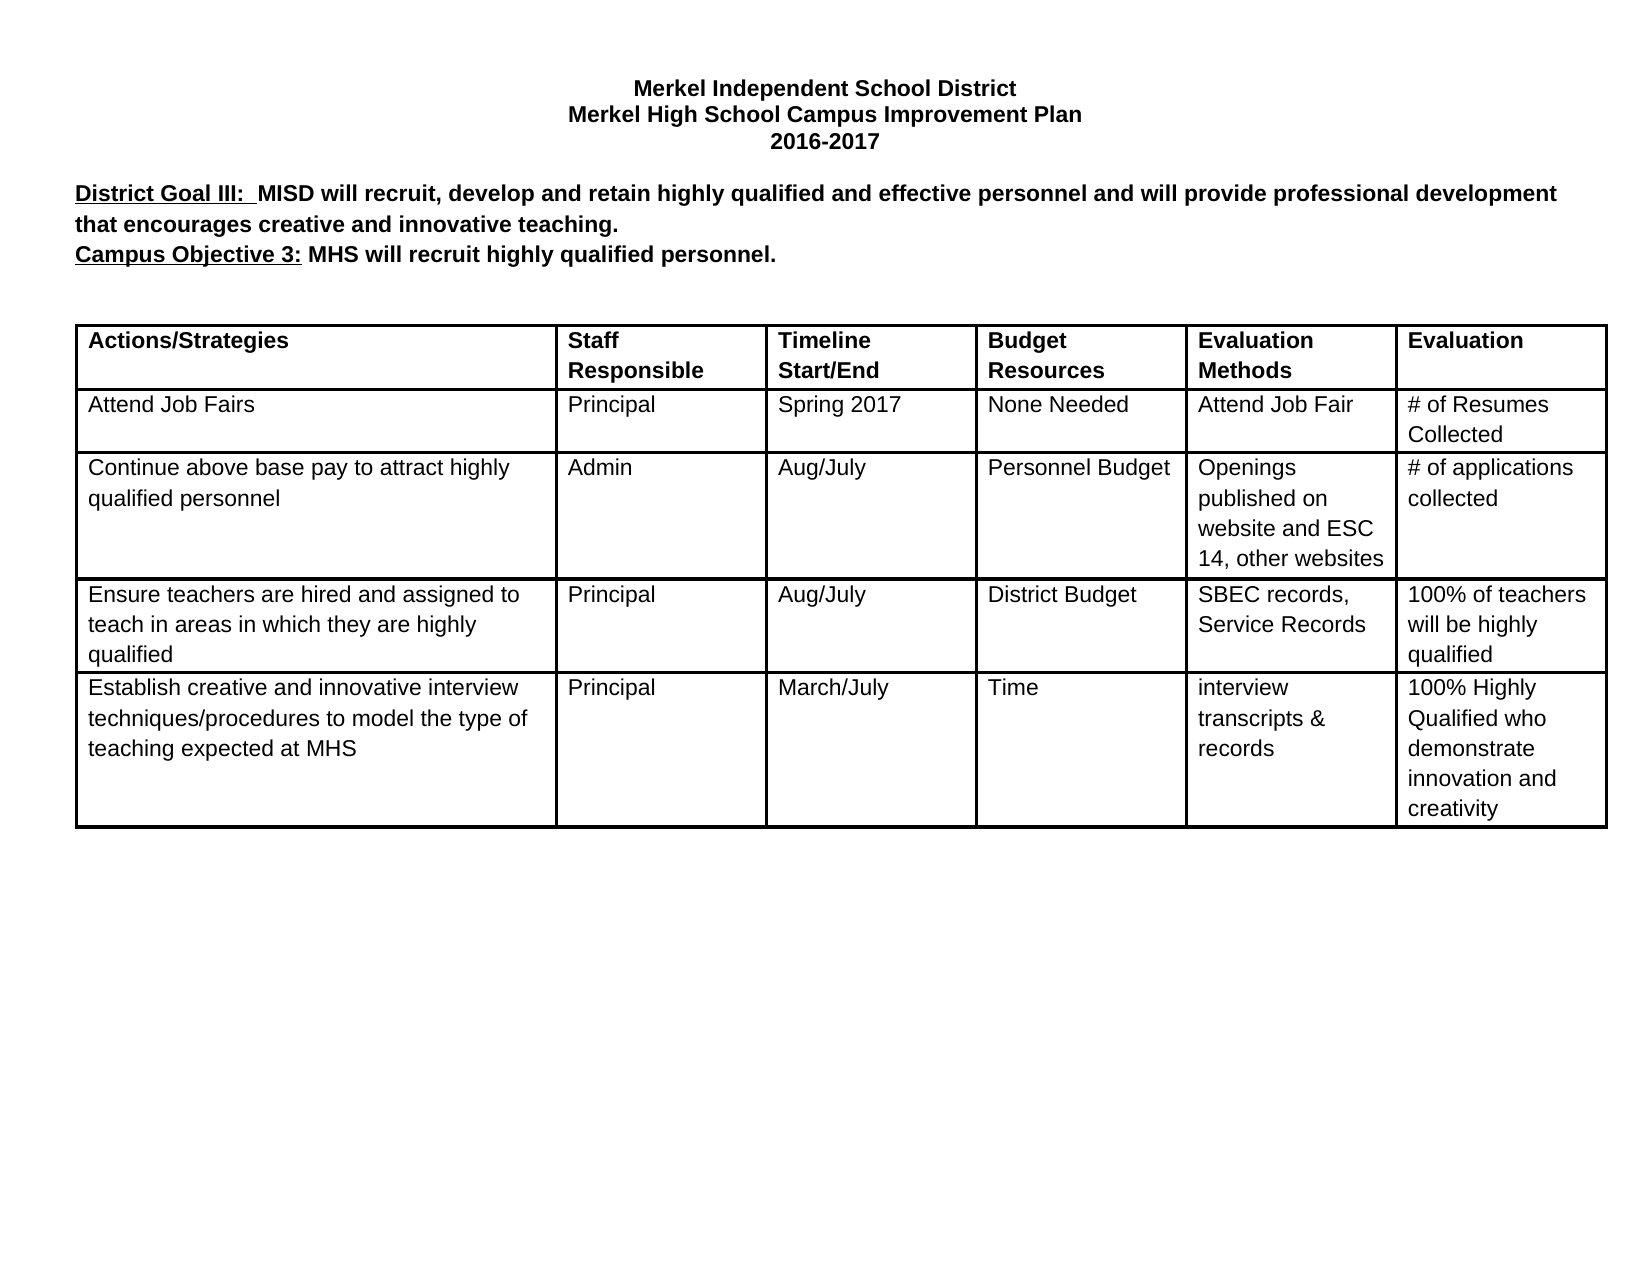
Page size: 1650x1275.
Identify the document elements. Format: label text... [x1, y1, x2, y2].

table_cell Personnel Budget [978, 454, 1185, 577]
table_cell District Budget [978, 581, 1185, 671]
table_cell Ensure teachers are hired and assigned to teach in areas in which they are highly qualified [78, 581, 555, 671]
table_cell Principal [558, 581, 765, 671]
table_cell March/July [768, 674, 975, 825]
table_header Evaluation Methods [1188, 327, 1395, 388]
table_cell Aug/July [768, 581, 975, 671]
table_header Budget Resources [978, 327, 1185, 388]
text Campus Objective 3: MHS will recruit highly qualified personnel. [75, 241, 1575, 267]
table_cell Time [978, 674, 1185, 825]
table_cell Attend Job Fairs [78, 391, 555, 451]
table_cell Aug/July [768, 454, 975, 577]
table_cell Admin [558, 454, 765, 577]
table_header Actions/Strategies [78, 327, 555, 388]
table_cell Continue above base pay to attract highly qualified personnel [78, 454, 555, 577]
table_header Timeline Start/End [768, 327, 975, 388]
table_cell # of Resumes Collected [1398, 391, 1605, 451]
table_header Evaluation [1398, 327, 1605, 388]
table_cell # of applications collected [1398, 454, 1605, 577]
table_cell Attend Job Fair [1188, 391, 1395, 451]
text District Goal III: MISD will recruit, develop and retain highly qualified and effective personnel and will provide professional development that encourages creative and innovative teaching. [75, 180, 1575, 237]
table_cell Principal [558, 674, 765, 825]
table_cell None Needed [978, 391, 1185, 451]
table_cell interview transcripts & records [1188, 674, 1395, 825]
table_cell 100% of teachers will be highly qualified [1398, 581, 1605, 671]
table_cell 100% Highly Qualified who demonstrate innovation and creativity [1398, 674, 1605, 825]
table_cell Establish creative and innovative interview techniques/procedures to model the type of teaching expected at MHS [78, 674, 555, 825]
table_cell SBEC records, Service Records [1188, 581, 1395, 671]
table_cell Openings published on website and ESC 14, other websites [1188, 454, 1395, 577]
table_cell Spring 2017 [768, 391, 975, 451]
table_header Staff Responsible [558, 327, 765, 388]
table_cell Principal [558, 391, 765, 451]
